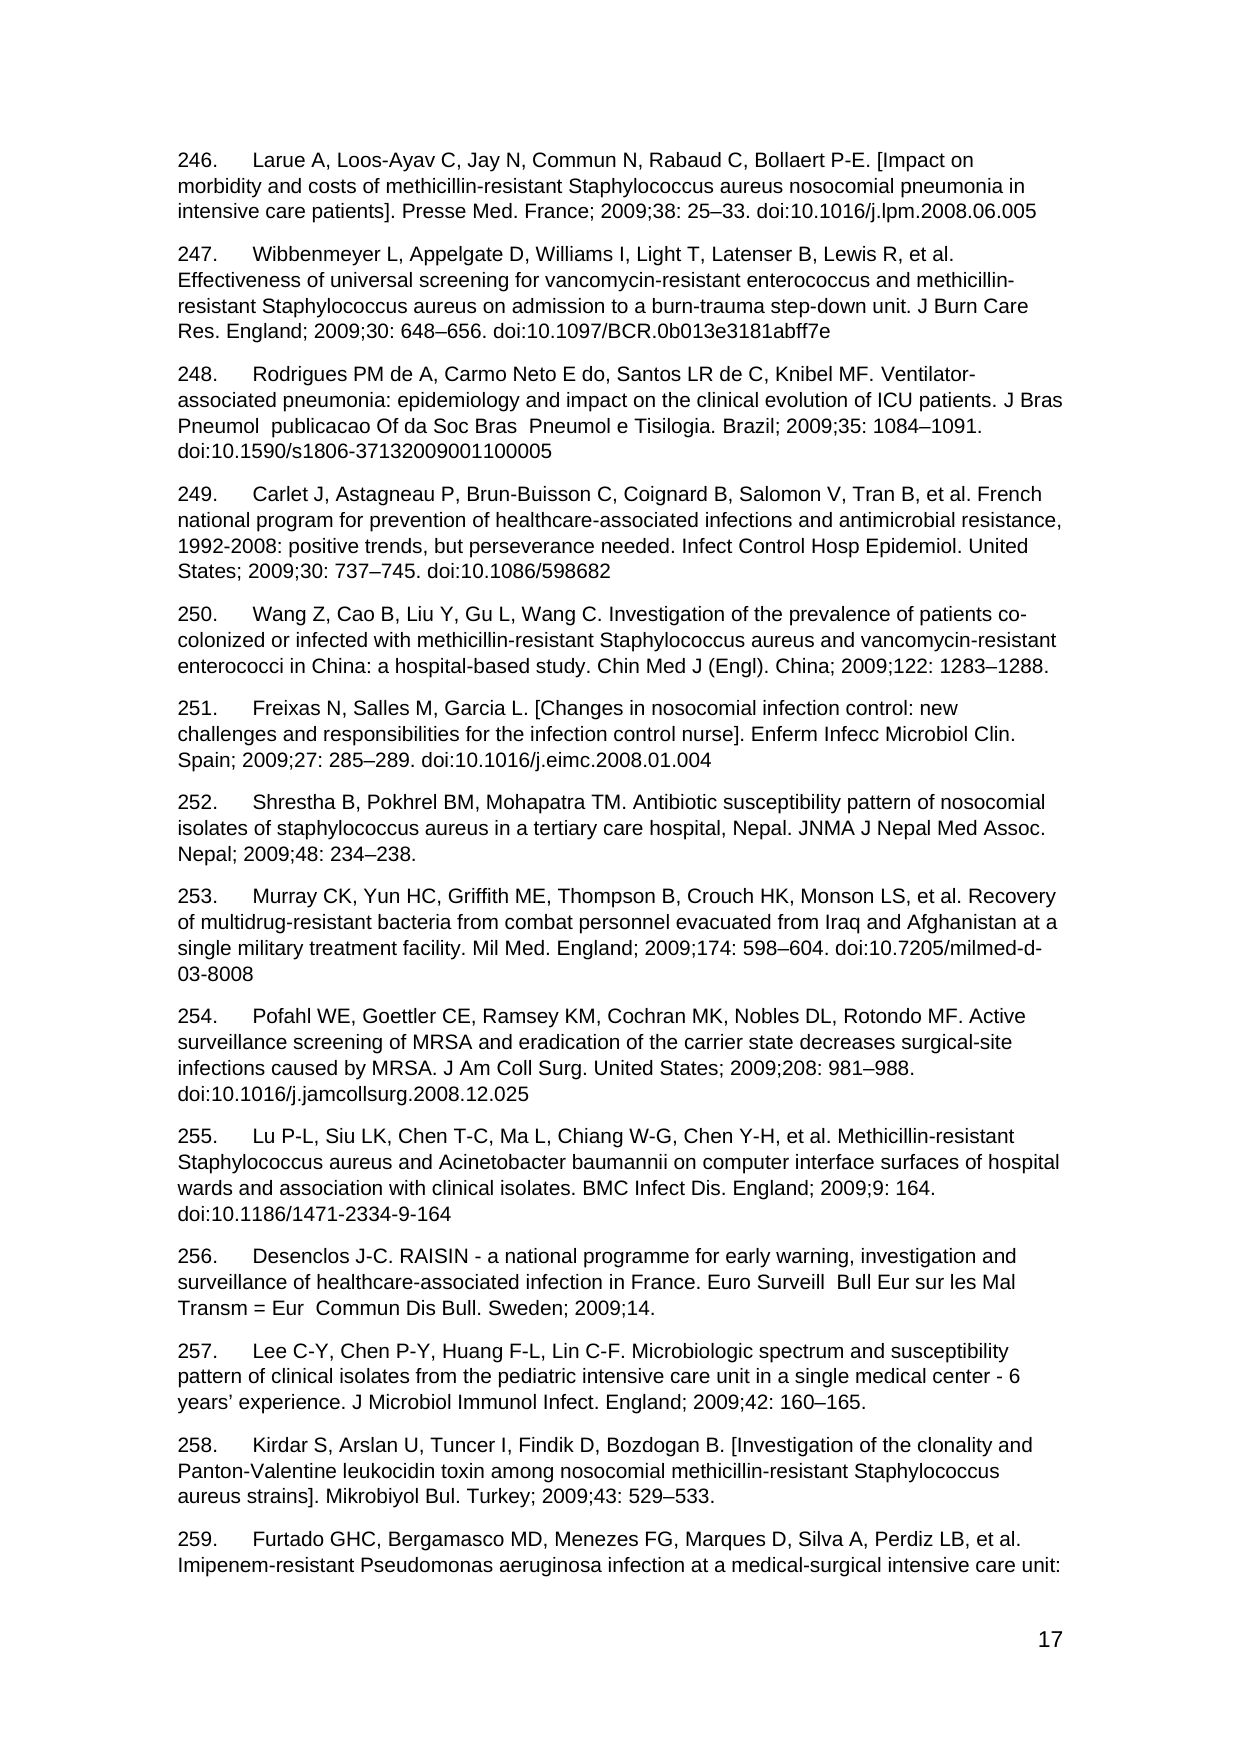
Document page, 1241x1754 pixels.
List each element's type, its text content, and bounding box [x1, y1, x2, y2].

text 257. Lee C-Y, Chen P-Y, Huang F-L, Lin C-F. Microbiologic spectrum and susceptibility pattern of clinical isolates from the pediatric intensive care unit in a single medical center - 6 years’ experience. J Microbiol Immunol Infect. England; 2009;42: 160–165. [177, 1338, 1063, 1414]
text 251. Freixas N, Salles M, Garcia L. [Changes in nosocomial infection control: new challenges and responsibilities for the infection control nurse]. Enferm Infecc Microbiol Clin. Spain; 2009;27: 285–289. doi:10.1016/j.eimc.2008.01.004 [177, 696, 1063, 772]
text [177, 1527, 1063, 1577]
text 252. Shrestha B, Pokhrel BM, Mohapatra TM. Antibiotic susceptibility pattern of nosocomial isolates of staphylococcus aureus in a tertiary care hospital, Nepal. JNMA J Nepal Med Assoc. Nepal; 2009;48: 234–238. [177, 790, 1063, 866]
text 254. Pofahl WE, Goettler CE, Ramsey KM, Cochran MK, Nobles DL, Rotondo MF. Active surveillance screening of MRSA and eradication of the carrier state decreases surgical-site infections caused by MRSA. J Am Coll Surg. United States; 2009;208: 981–988. doi:10.1016/j.jamcollsurg.2008.12.025 [177, 1004, 1063, 1106]
text 250. Wang Z, Cao B, Liu Y, Gu L, Wang C. Investigation of the prevalence of patients co-colonized or infected with methicillin-resistant Staphylococcus aureus and vancomycin-resistant enterococci in China: a hospital-based study. Chin Med J (Engl). China; 2009;122: 1283–1288. [177, 602, 1063, 677]
text 249. Carlet J, Astagneau P, Brun-Buisson C, Coignard B, Salomon V, Tran B, et al. French national program for prevention of healthcare-associated infections and antimicrobial resistance, 1992-2008: positive trends, but perseverance needed. Infect Control Hosp Epidemiol. United States; 2009;30: 737–745. doi:10.1086/598682 [177, 482, 1063, 583]
text 256. Desenclos J-C. RAISIN - a national programme for early warning, investigation and surveillance of healthcare-associated infection in France. Euro Surveill Bull Eur sur les Mal Transm = Eur Commun Dis Bull. Sweden; 2009;14. [177, 1244, 1063, 1320]
text 247. Wibbenmeyer L, Appelgate D, Williams I, Light T, Latenser B, Lewis R, et al. Effectiveness of universal screening for vancomycin-resistant enterococcus and methicillin-resistant Staphylococcus aureus on admission to a burn-trauma step-down unit. J Burn Care Res. England; 2009;30: 648–656. doi:10.1097/BCR.0b013e3181abff7e [177, 242, 1063, 343]
text 253. Murray CK, Yun HC, Griffith ME, Thompson B, Crouch HK, Monson LS, et al. Recovery of multidrug-resistant bacteria from combat personnel evacuated from Iraq and Afghanistan at a single military treatment facility. Mil Med. England; 2009;174: 598–604. doi:10.7205/milmed-d-03-8008 [177, 884, 1063, 986]
text 246. Larue A, Loos-Ayav C, Jay N, Commun N, Rabaud C, Bollaert P-E. [Impact on morbidity and costs of methicillin-resistant Staphylococcus aureus nosocomial pneumonia in intensive care patients]. Presse Med. France; 2009;38: 25–33. doi:10.1016/j.lpm.2008.06.005 [177, 148, 1063, 223]
text 255. Lu P-L, Siu LK, Chen T-C, Ma L, Chiang W-G, Chen Y-H, et al. Methicillin-resistant Staphylococcus aureus and Acinetobacter baumannii on computer interface surfaces of hospital wards and association with clinical isolates. BMC Infect Dis. England; 2009;9: 164. doi:10.1186/1471-2334-9-164 [177, 1124, 1063, 1226]
text 258. Kirdar S, Arslan U, Tuncer I, Findik D, Bozdogan B. [Investigation of the clonality and Panton-Valentine leukocidin toxin among nosocomial methicillin-resistant Staphylococcus aureus strains]. Mikrobiyol Bul. Turkey; 2009;43: 529–533. [177, 1433, 1063, 1508]
text 248. Rodrigues PM de A, Carmo Neto E do, Santos LR de C, Knibel MF. Ventilator-associated pneumonia: epidemiology and impact on the clinical evolution of ICU patients. J Bras Pneumol publicacao Of da Soc Bras Pneumol e Tisilogia. Brazil; 2009;35: 1084–1091. doi:10.1590/s1806-37132009001100005 [177, 362, 1063, 463]
